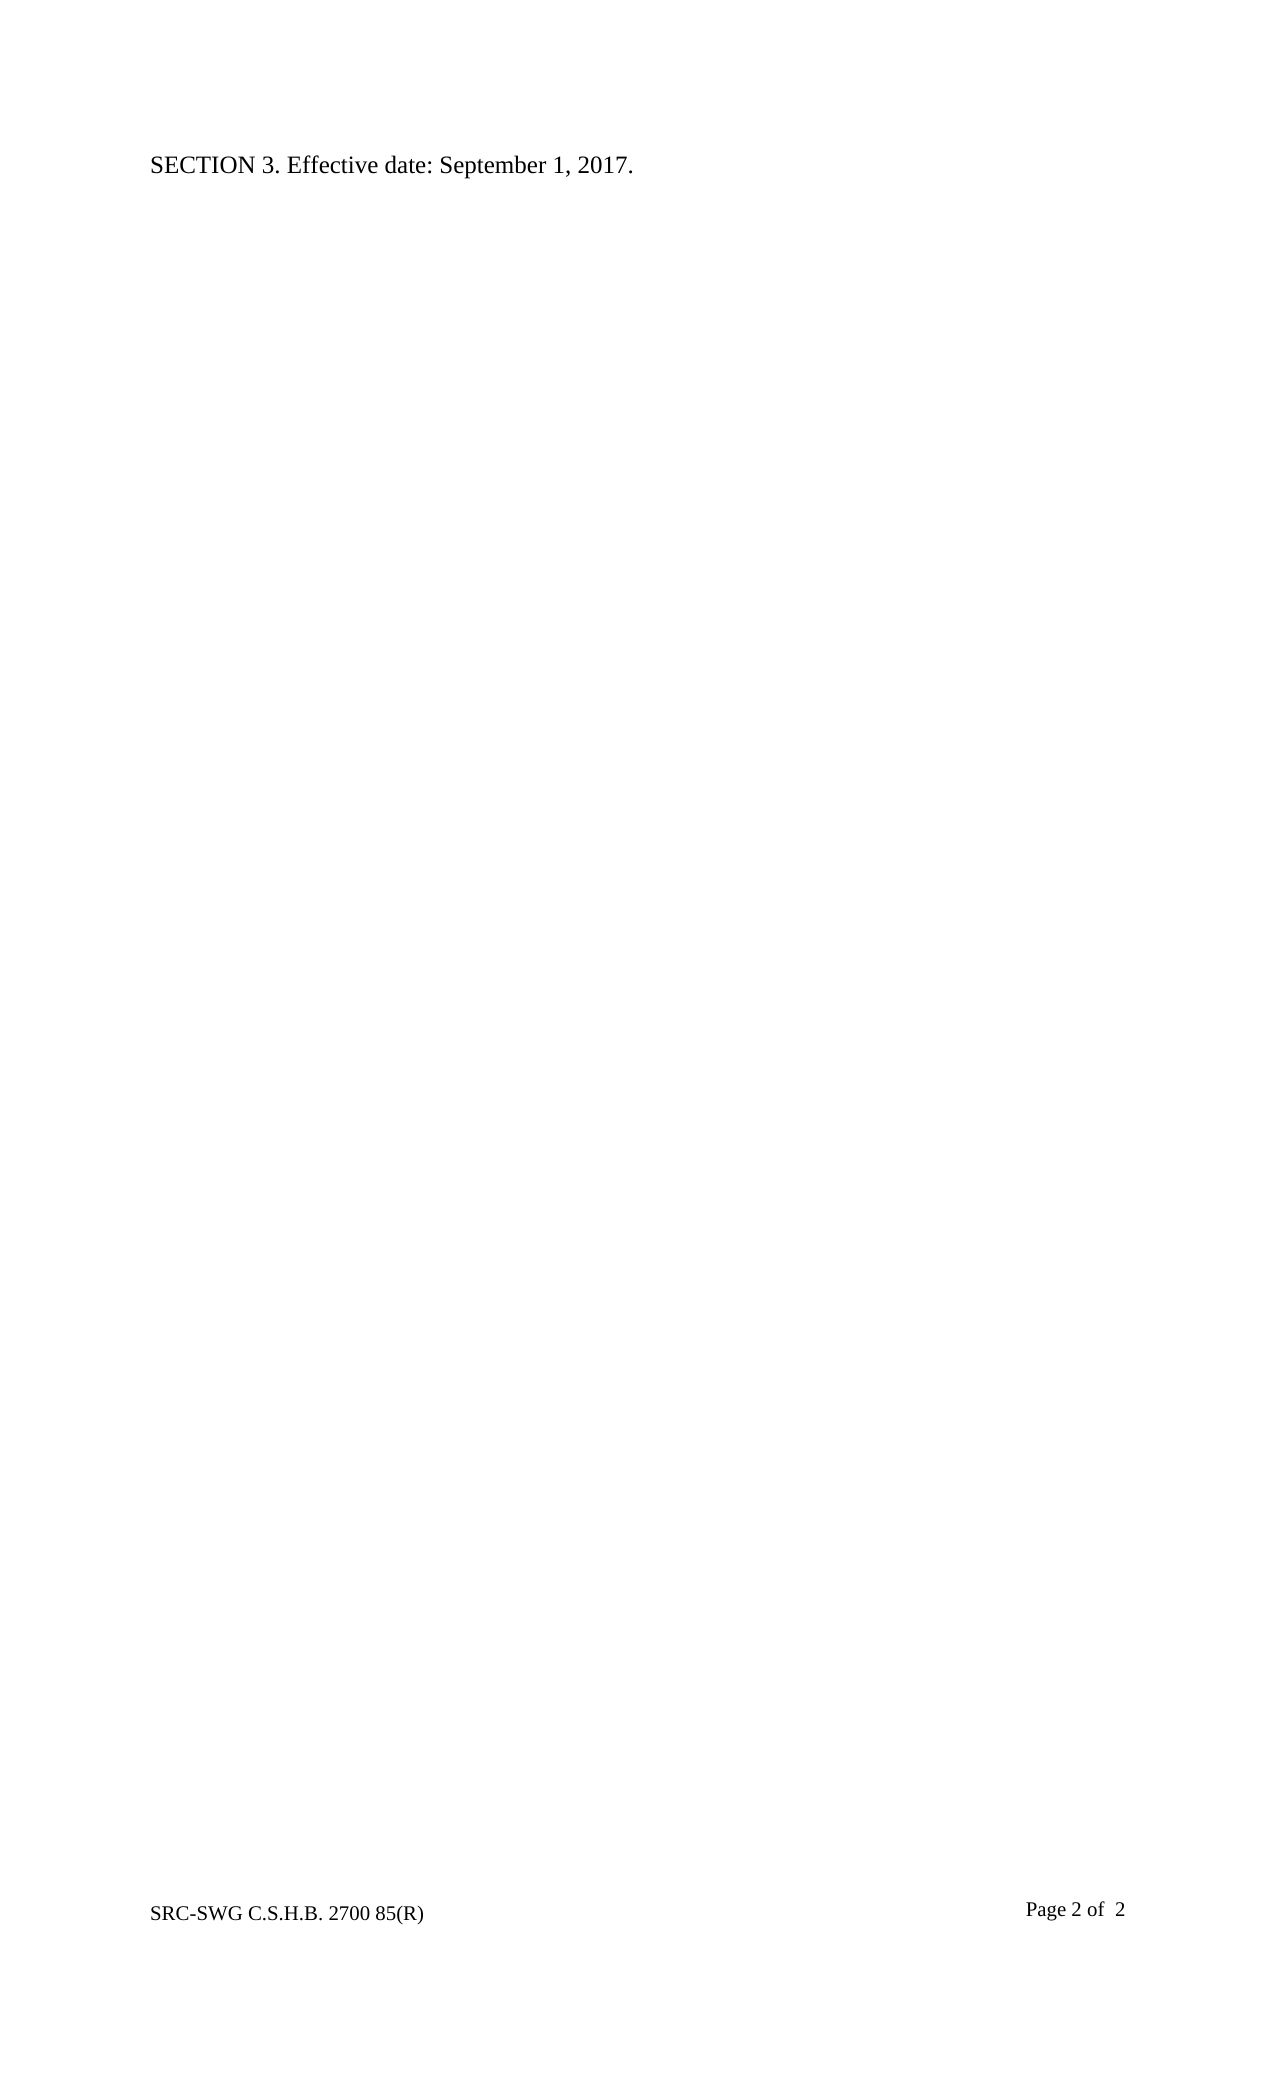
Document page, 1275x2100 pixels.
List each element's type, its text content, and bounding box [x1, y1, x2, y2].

text SECTION 3. Effective date: September 1, 2017. [150, 150, 1125, 179]
